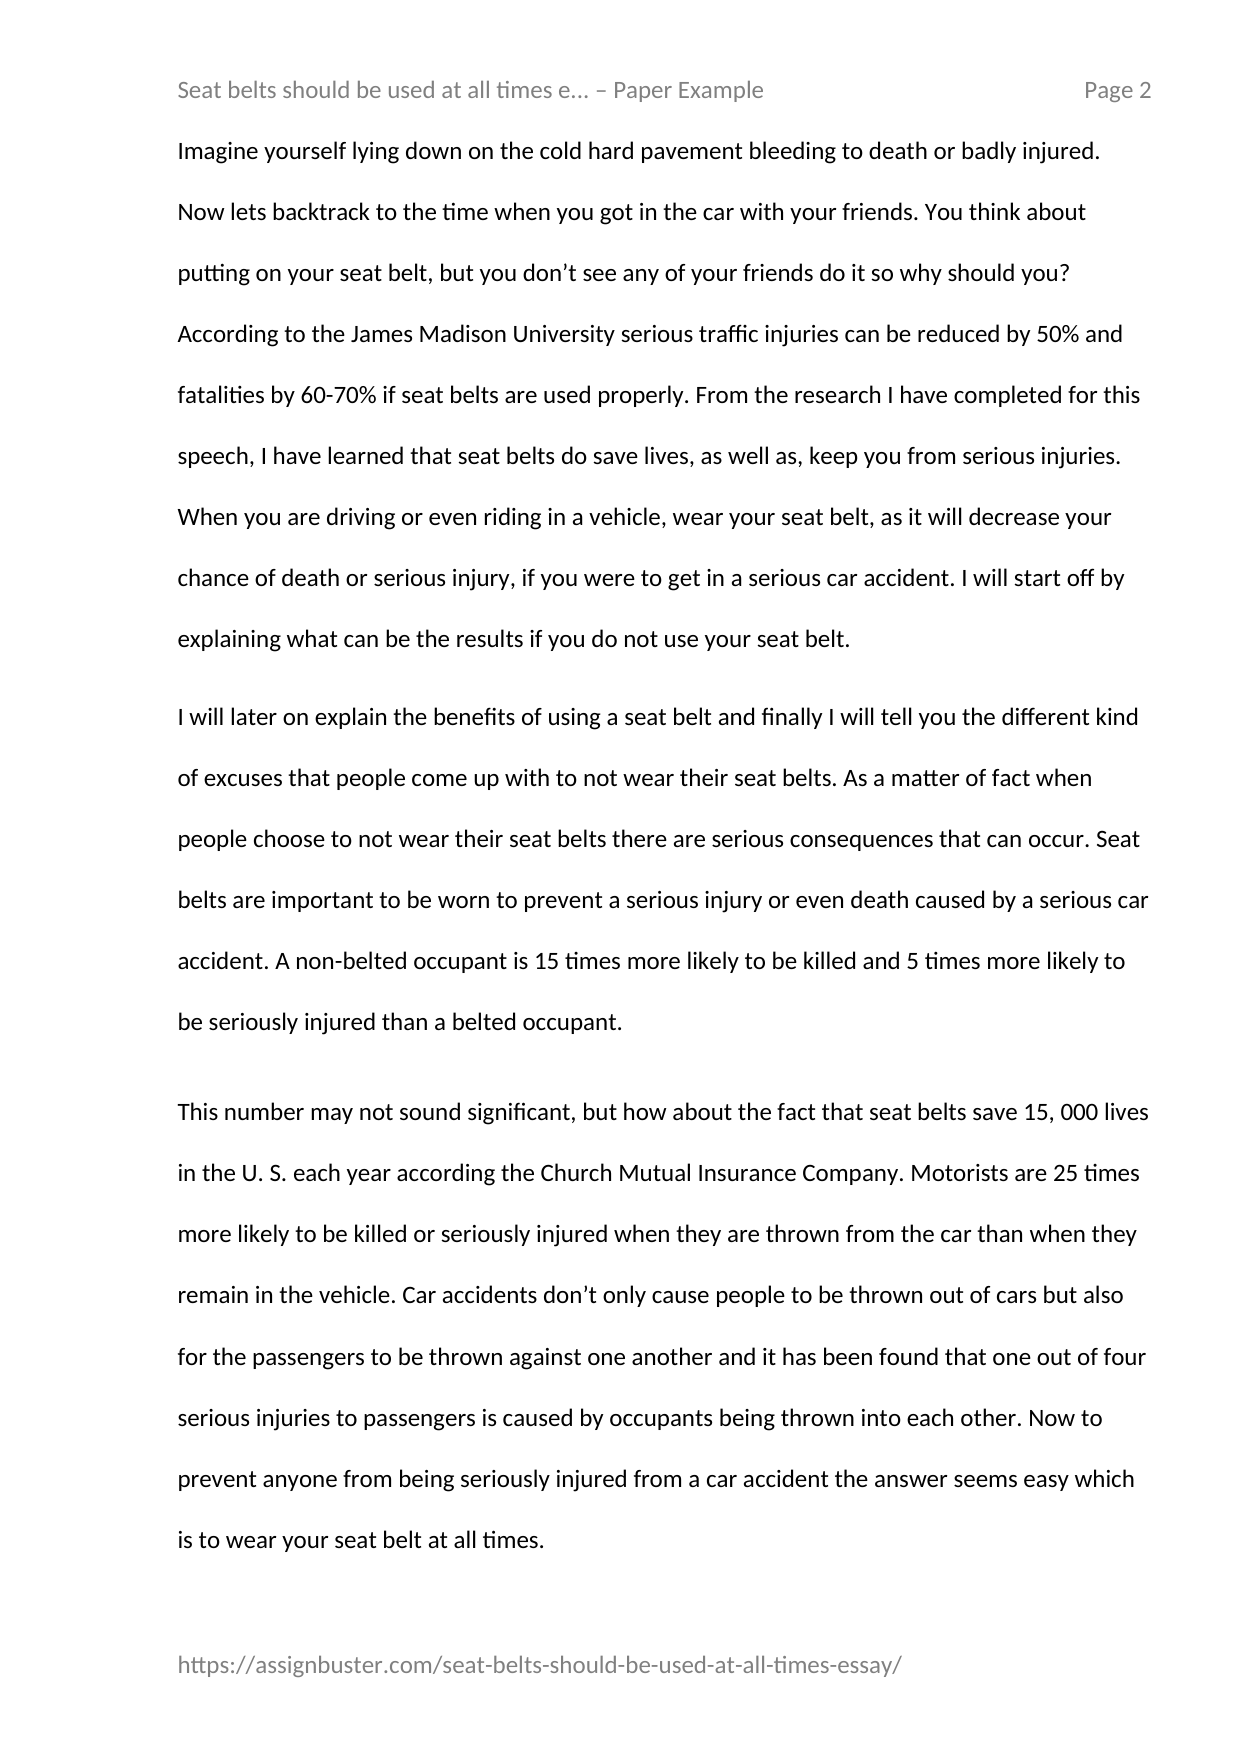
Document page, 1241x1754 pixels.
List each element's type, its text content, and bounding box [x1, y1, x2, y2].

text This number may not sound significant, but how about the fact that seat belts save 15, 000 lives in the U. S. each year according the Church Mutual Insurance Company. Motorists are 25 times more likely to be killed or seriously injured when they are thrown from the car than when they remain in the vehicle. Car accidents don’t only cause people to be thrown out of cars but also for the passengers to be thrown against one another and it has been found that one out of four serious injuries to passengers is caused by occupants being thrown into each other. Now to prevent anyone from being seriously injured from a car accident the answer seems easy which is to wear your seat belt at all times. [177, 1097, 1152, 1554]
text Imagine yourself lying down on the cold hard pavement bleeding to death or badly injured. Now lets backtrack to the time when you got in the car with your friends. You think about putting on your seat belt, but you don’t see any of your friends do it so why should you? According to the James Madison University serious traffic injuries can be reduced by 50% and fatalities by 60-70% if seat belts are used properly. From the research I have completed for this speech, I have learned that seat belts do save lives, as well as, keep you from serious injuries. When you are driving or even riding in a vehicle, wear your seat belt, as it will decrease your chance of death or serious injury, if you were to get in a serious car accident. I will start off by explaining what can be the results if you do not use your seat belt. [177, 135, 1152, 654]
text I will later on explain the benefits of using a seat belt and finally I will tell you the different kind of excuses that people come up with to not wear their seat belts. As a matter of fact when people choose to not wear their seat belts there are serious consequences that can occur. Seat belts are important to be worn to prevent a serious injury or even death caused by a serious car accident. A non-belted occupant is 15 times more likely to be killed and 5 times more likely to be seriously injured than a belted occupant. [177, 701, 1152, 1037]
